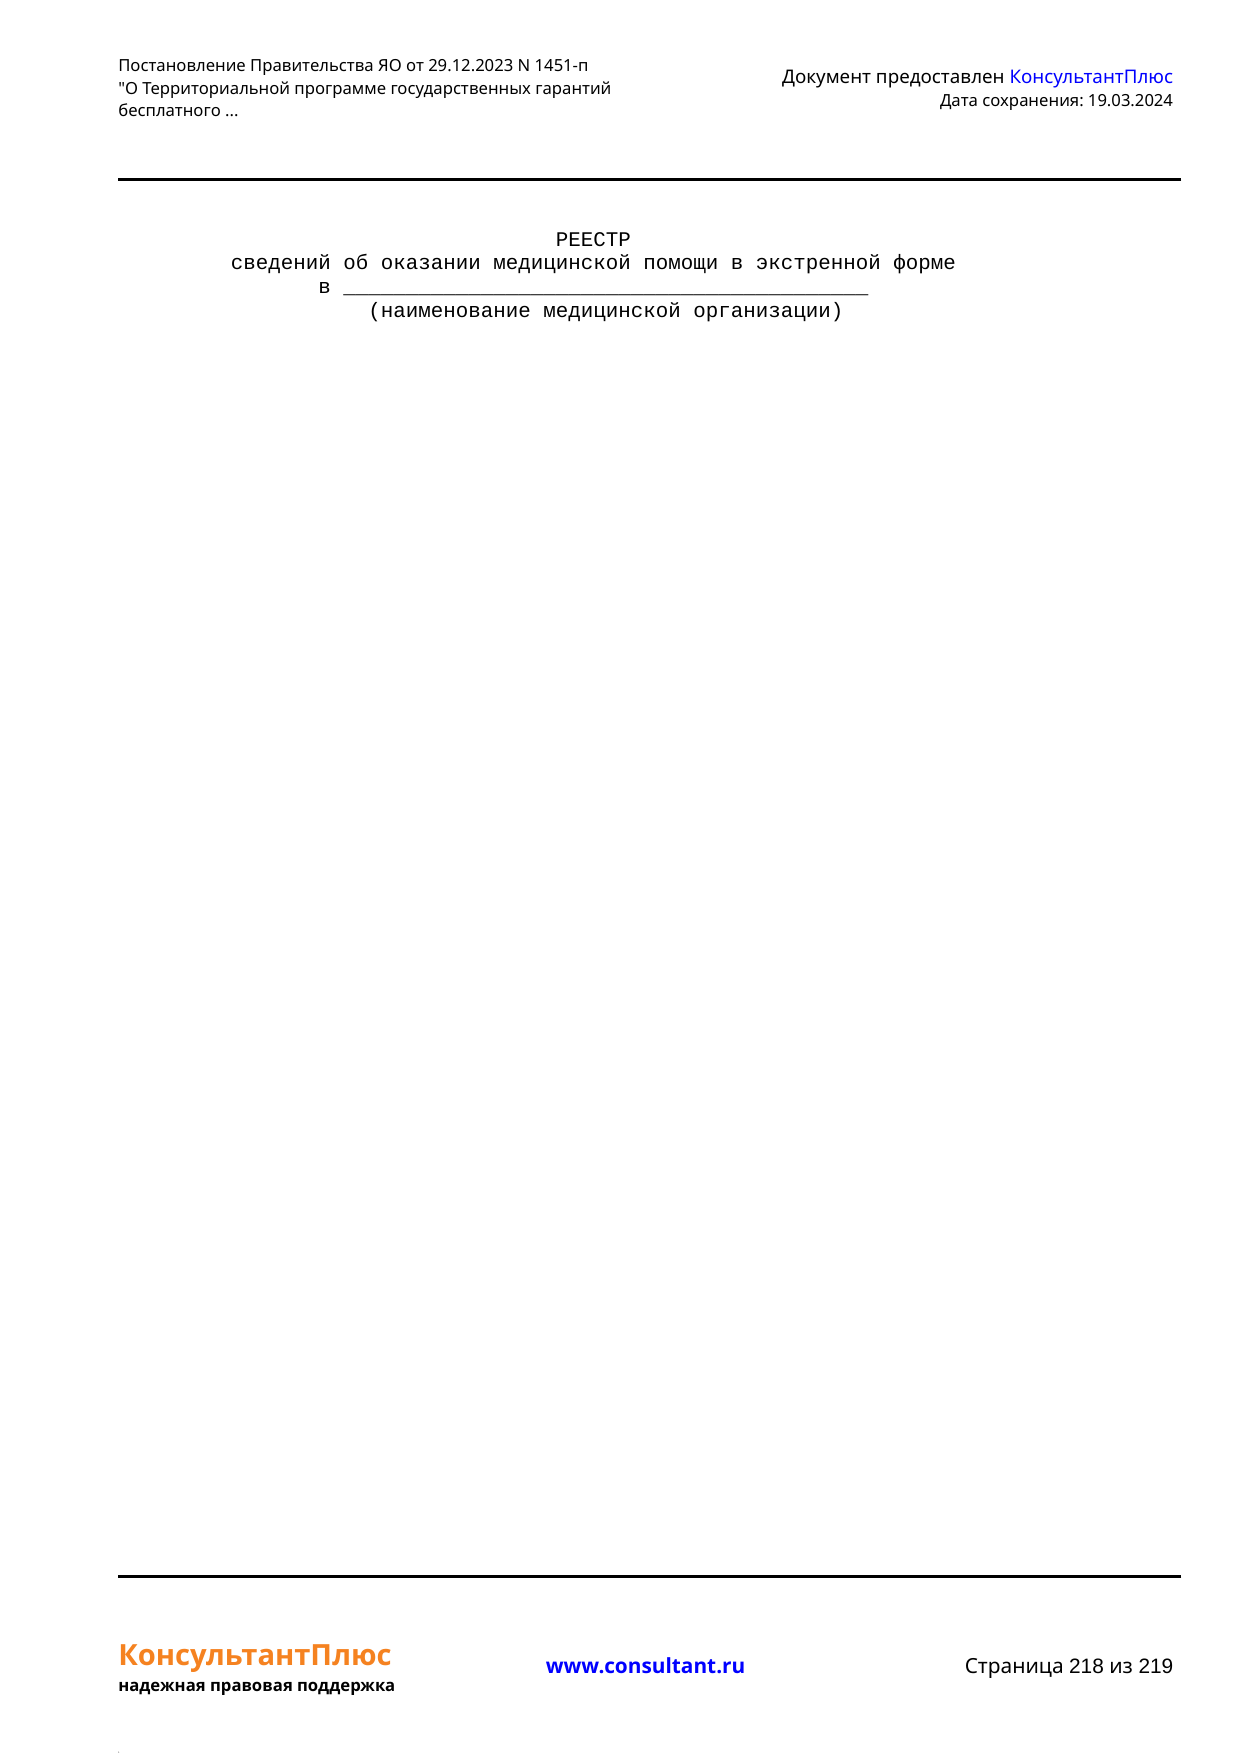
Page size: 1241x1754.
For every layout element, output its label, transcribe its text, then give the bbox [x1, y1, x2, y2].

text РЕЕСТР [118, 229, 1181, 252]
text сведений об оказании медицинской помощи в экстренной форме [118, 252, 1181, 276]
text в __________________________________________ [118, 276, 1181, 300]
text (наименование медицинской организации) [118, 300, 1181, 323]
